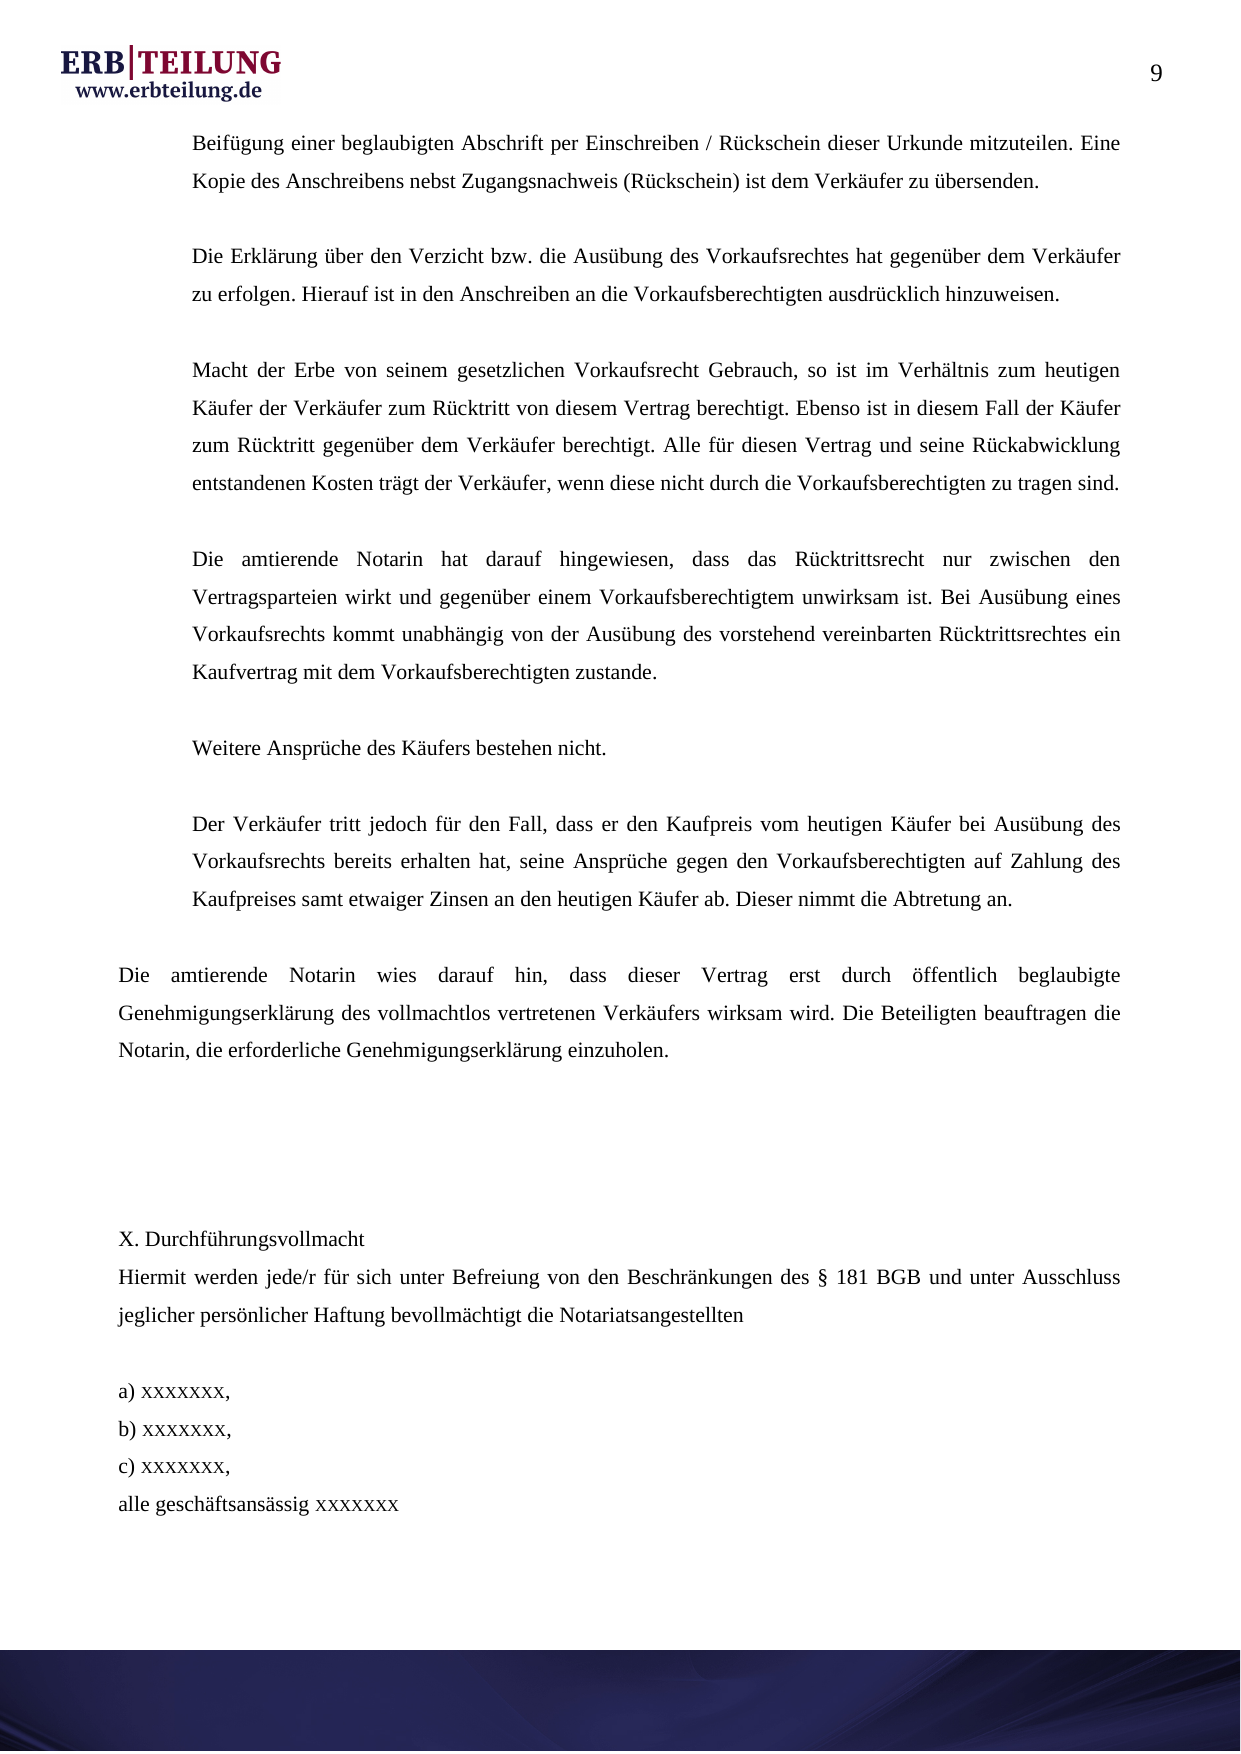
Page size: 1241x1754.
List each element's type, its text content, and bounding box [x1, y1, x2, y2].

text Macht der Erbe von seinem gesetzlichen Vorkaufsrecht Gebrauch, so ist im Verhältnis zum heutigen Käufer der Verkäufer zum Rücktritt von diesem Vertrag berechtigt. Ebenso ist in diesem Fall der Käufer zum Rücktritt gegenüber dem Verkäufer berechtigt. Alle für diesen Vertrag und seine Rückabwicklung entstandenen Kosten trägt der Verkäufer, wenn diese nicht durch die Vorkaufsberechtigten zu tragen sind. [192, 357, 1122, 495]
picture [61, 45, 281, 105]
text X. Durchführungsvollmacht [118, 1226, 1122, 1252]
text Die amtierende Notarin hat darauf hingewiesen, dass das Rücktrittsrecht nur zwischen den Vertragsparteien wirkt und gegenüber einem Vorkaufsberechtigtem unwirksam ist. Bei Ausübung eines Vorkaufsrechts kommt unabhängig von der Ausübung des vorstehend vereinbarten Rücktrittsrechtes ein Kaufvertrag mit dem Vorkaufsberechtigten zustande. [192, 546, 1122, 684]
text Der Verkäufer tritt jedoch für den Fall, dass er den Kaufpreis vom heutigen Käufer bei Ausübung des Vorkaufsrechts bereits erhalten hat, seine Ansprüche gegen den Vorkaufsberechtigten auf Zahlung des Kaufpreises samt etwaiger Zinsen an den heutigen Käufer ab. Dieser nimmt die Abtretung an. [192, 811, 1122, 911]
text Die amtierende Notarin wies darauf hin, dass dieser Vertrag erst durch öffentlich beglaubigte Genehmigungserklärung des vollmachtlos vertretenen Verkäufers wirksam wird. Die Beteiligten beauftragen die Notarin, die erforderliche Genehmigungserklärung einzuholen. [118, 962, 1122, 1063]
text c) XXXXXXX, [118, 1453, 1122, 1478]
text a) XXXXXXX, [118, 1378, 1122, 1403]
text Hiermit werden jede/r für sich unter Befreiung von den Beschränkungen des § 181 BGB und unter Ausschluss jeglicher persönlicher Haftung bevollmächtigt die Notariatsangestellten [118, 1264, 1122, 1327]
picture [0, 1650, 1241, 1751]
text Die Erklärung über den Verzicht bzw. die Ausübung des Vorkaufsrechtes hat gegenüber dem Verkäufer zu erfolgen. Hierauf ist in den Anschreiben an die Vorkaufsberechtigten ausdrücklich hinzuweisen. [192, 243, 1122, 306]
text alle geschäftsansässig XXXXXXX [118, 1491, 1122, 1516]
text b) XXXXXXX, [118, 1416, 1122, 1441]
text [192, 130, 1122, 193]
text Weitere Ansprüche des Käufers bestehen nicht. [118, 735, 1122, 760]
